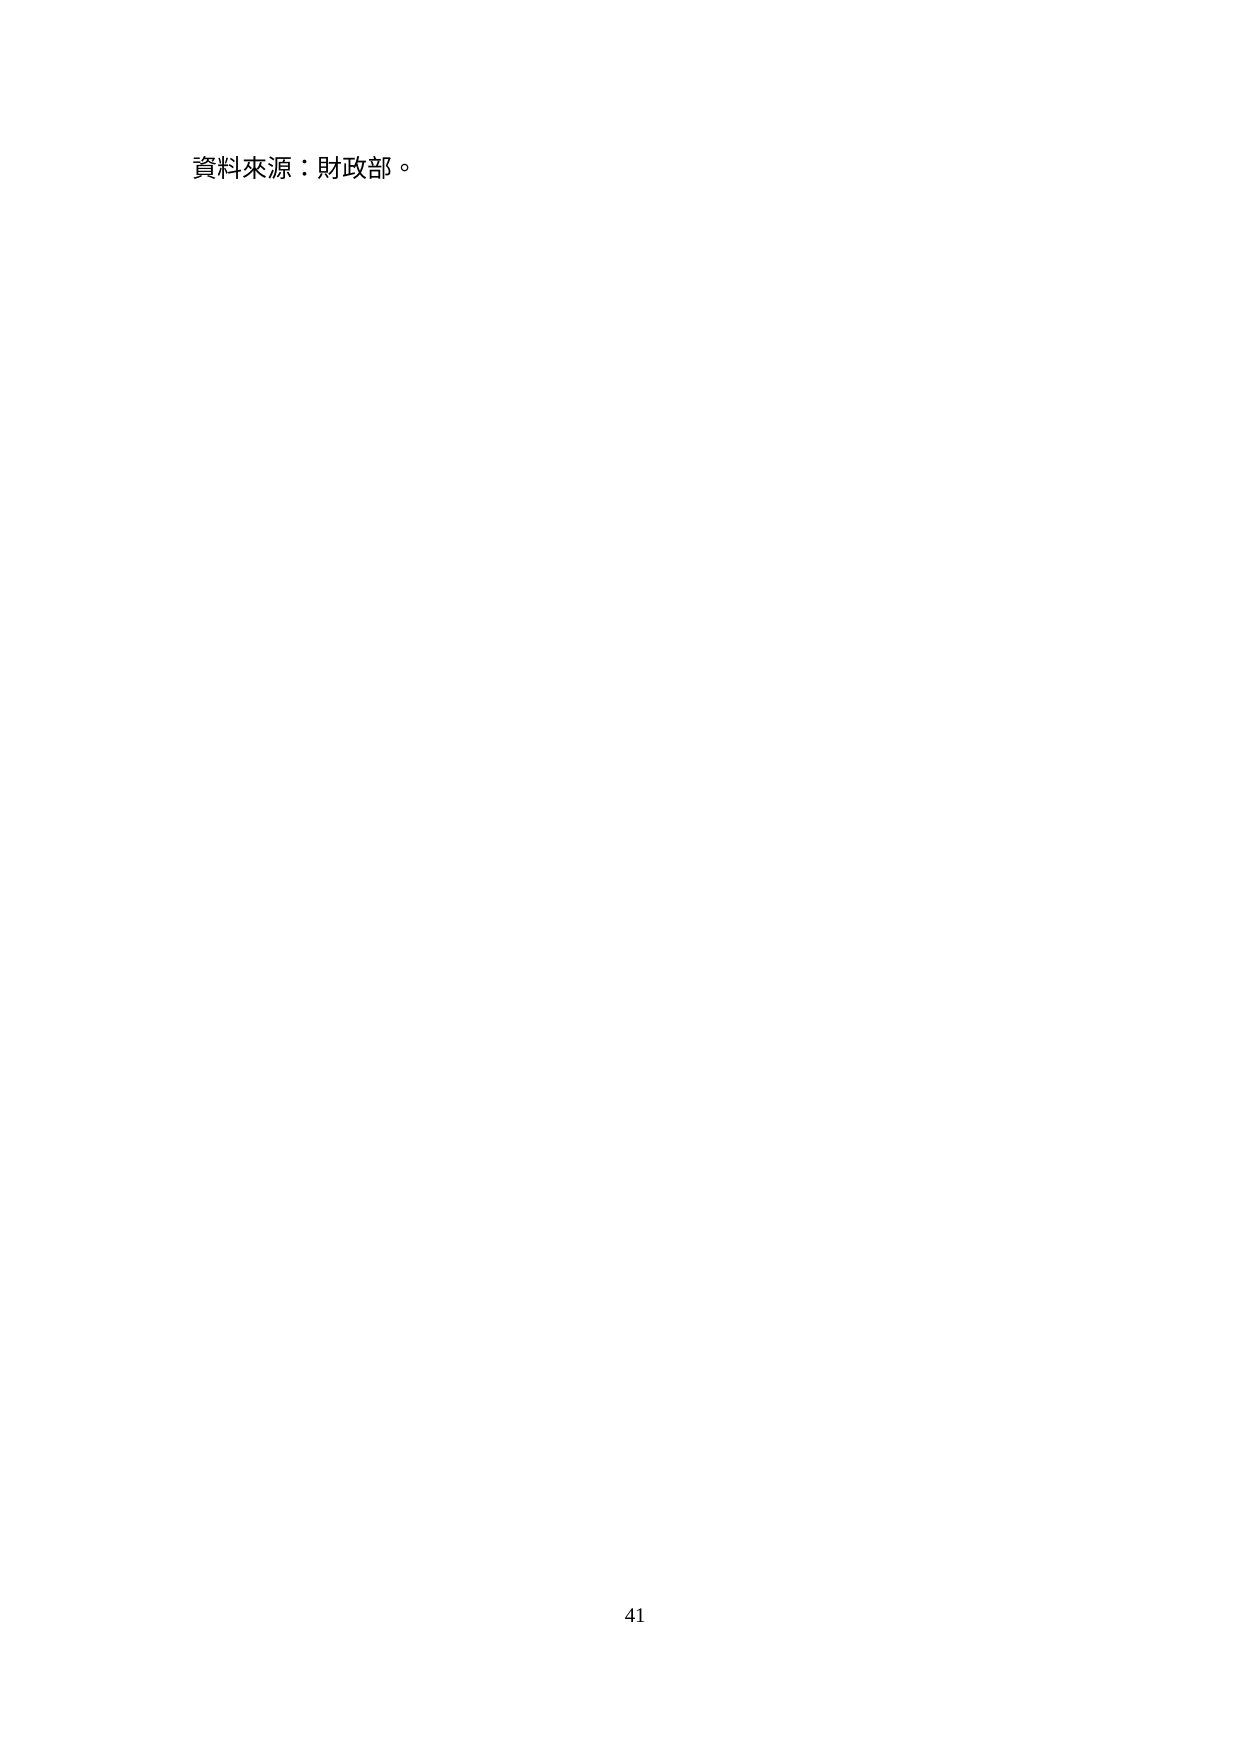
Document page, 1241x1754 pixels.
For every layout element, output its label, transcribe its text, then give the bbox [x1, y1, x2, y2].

text 資料來源：財政部。 [192, 148, 1078, 185]
